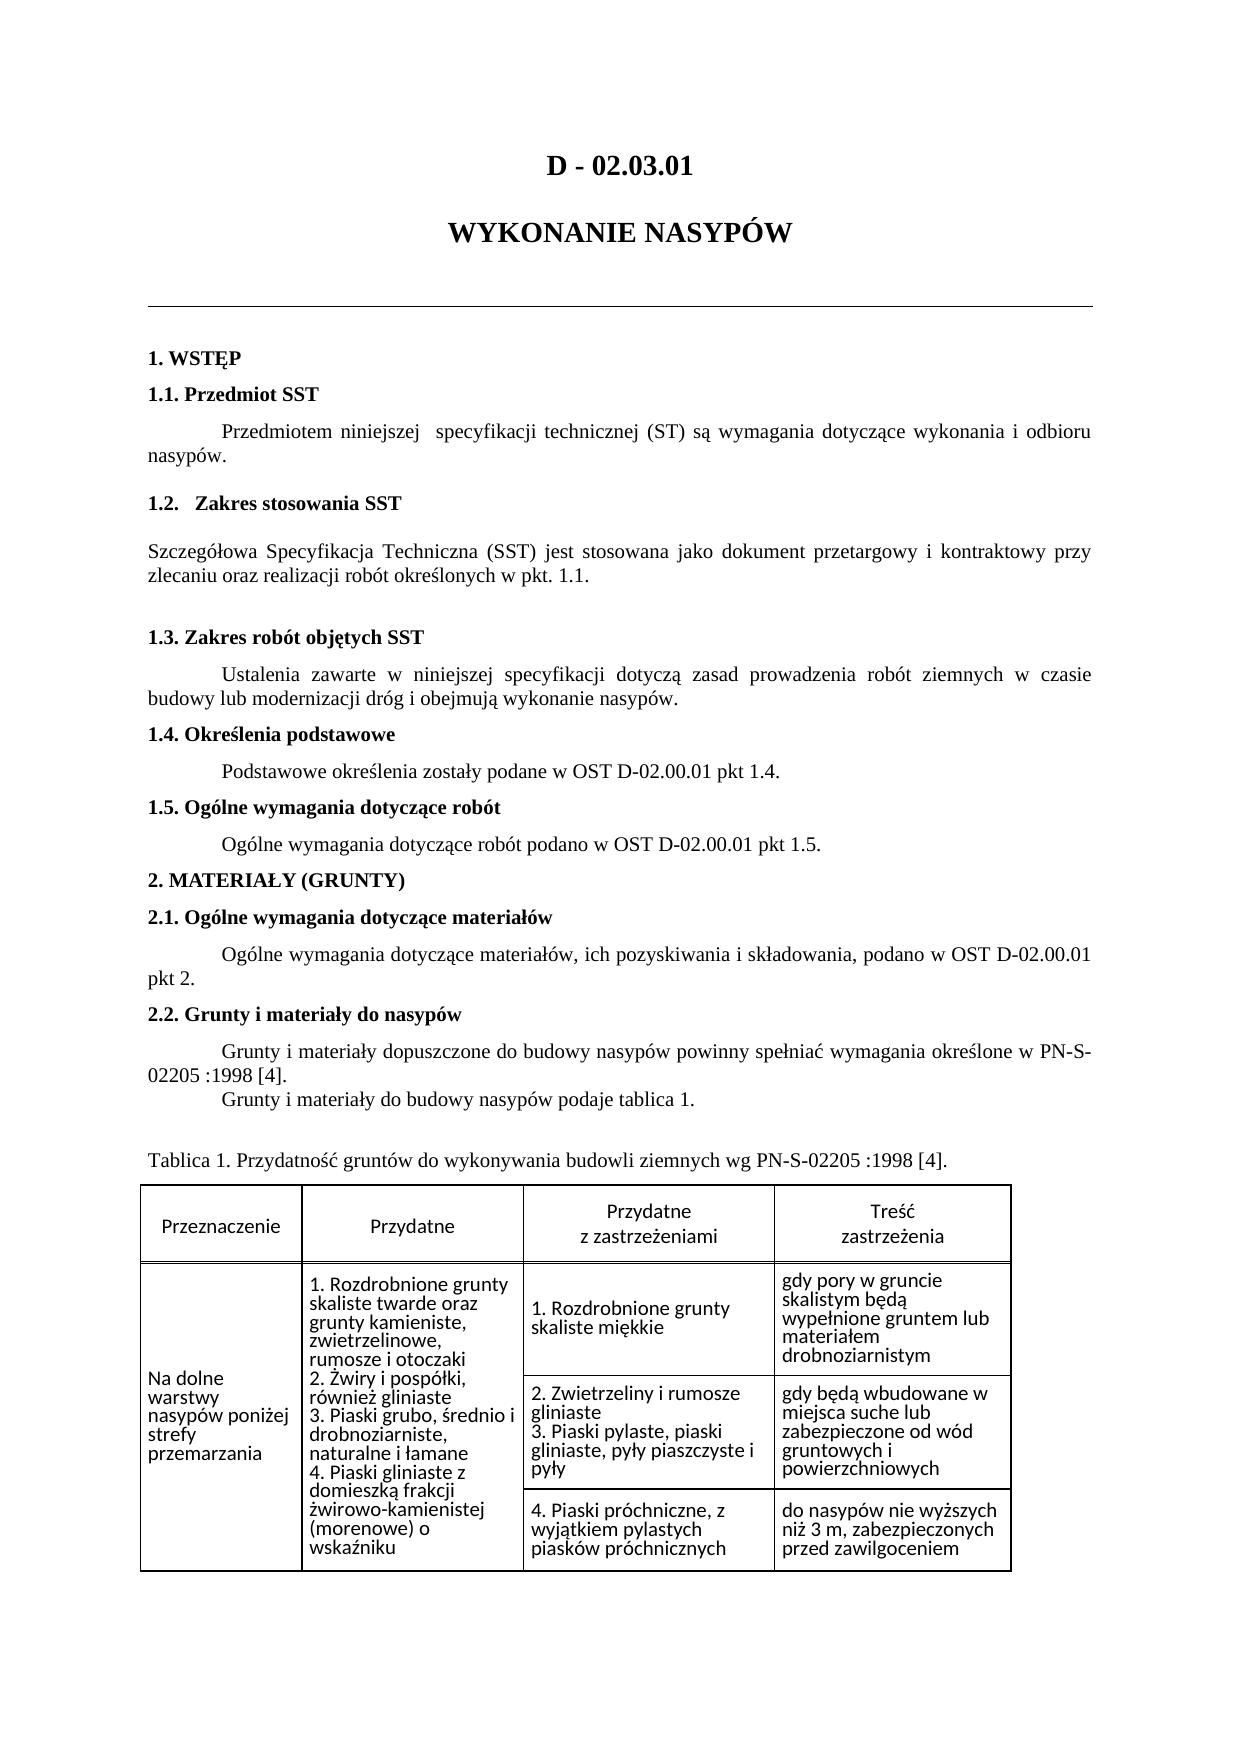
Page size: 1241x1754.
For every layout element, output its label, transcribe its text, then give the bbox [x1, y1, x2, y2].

table_cell gdy będą wbudowane w miejsca suche lub zabezpieczone od wód gruntowych i powierzchniowych [775, 1376, 1010, 1488]
text Podstawowe określenia zostały podane w OST D-02.00.01 pkt 1.4. [148, 759, 1093, 783]
text WYKONANIE NASYPÓW [148, 215, 1093, 248]
text D - 02.03.01 [148, 148, 1093, 181]
table_cell 4. Piaski próchniczne, z wyjątkiem pylastych piasków próchnicznych [524, 1490, 774, 1570]
text Ogólne wymagania dotyczące robót podano w OST D-02.00.01 pkt 1.5. [148, 832, 1093, 856]
table_cell gdy pory w gruncie skalistym będą wypełnione gruntem lub materiałem drobnoziarnistym [775, 1264, 1010, 1374]
text 1.1. Przedmiot SST [148, 382, 1093, 406]
text Grunty i materiały dopuszczone do budowy nasypów powinny spełniać wymagania określone w PN-S-02205 :1998 [4]. [148, 1039, 1093, 1087]
text 2.1. Ogólne wymagania dotyczące materiałów [148, 905, 1093, 929]
text Grunty i materiały do budowy nasypów podaje tablica 1. [148, 1087, 1093, 1111]
text 2.2. Grunty i materiały do nasypów [148, 1002, 1093, 1026]
table_header Przeznaczenie [141, 1186, 301, 1261]
table_cell Na dolne warstwy nasypów poniżej strefy przemarzania [141, 1264, 301, 1570]
text Przedmiotem niniejszej specyfikacji technicznej (ST) są wymagania dotyczące wykonania i odbioru nasypów. [148, 419, 1093, 467]
text Ustalenia zawarte w niniejszej specyfikacji dotyczą zasad prowadzenia robót ziemnych w czasie budowy lub modernizacji dróg i obejmują wykonanie nasypów. [148, 662, 1093, 710]
table_cell 2. Zwietrzeliny i rumosze gliniaste 3. Piaski pylaste, piaski gliniaste, pyły piaszczyste i pyły [524, 1376, 774, 1488]
table_header Przydatne z zastrzeżeniami [524, 1186, 774, 1261]
text Tablica 1. Przydatność gruntów do wykonywania budowli ziemnych wg PN-S-02205 :1998 [4]. [148, 1147, 1093, 1172]
table_cell 1. Rozdrobnione grunty skaliste twarde oraz grunty kamieniste, zwietrzelinowe, rumosze i otoczaki 2. Żwiry i pospółki, również gliniaste 3. Piaski grubo, średnio i drobnoziarniste, naturalne i łamane 4. Piaski gliniaste z domieszką frakcji żwirowo-kamienistej (morenowe) o wskaźniku różnoziarnistości U15 5. Żużle wielkopiecowe i inne metalurgiczne ze starych zwałów (powyżej 5 lat) 6. Łupki przywęgłowe przepalone 7. Wysiewki kamienne o zawartości frakcji iłowej poniżej 2% [303, 1264, 523, 1570]
text 2. materiały (grunty) [148, 868, 1093, 892]
text Ogólne wymagania dotyczące materiałów, ich pozyskiwania i składowania, podano w OST D-02.00.01 pkt 2. [148, 942, 1093, 990]
text 1.3. Zakres robót objętych SST [148, 625, 1093, 649]
text 1.2. Zakres stosowania SST [148, 491, 1093, 515]
table_header Przydatne [303, 1186, 523, 1261]
text 1.5. Ogólne wymagania dotyczące robót [148, 795, 1093, 819]
text 1. WSTĘP [148, 346, 1093, 369]
text Szczegółowa Specyfikacja Techniczna (SST) jest stosowana jako dokument przetargowy i kontraktowy przy zlecaniu oraz realizacji robót określonych w pkt. 1.1. [148, 539, 1093, 587]
table_cell 1. Rozdrobnione grunty skaliste miękkie [524, 1264, 774, 1374]
table_header Treść zastrzeżenia [775, 1186, 1010, 1261]
text 1.4. Określenia podstawowe [148, 722, 1093, 746]
table_cell do nasypów nie wyższych niż 3 m, zabezpieczonych przed zawilgoceniem [775, 1490, 1010, 1570]
